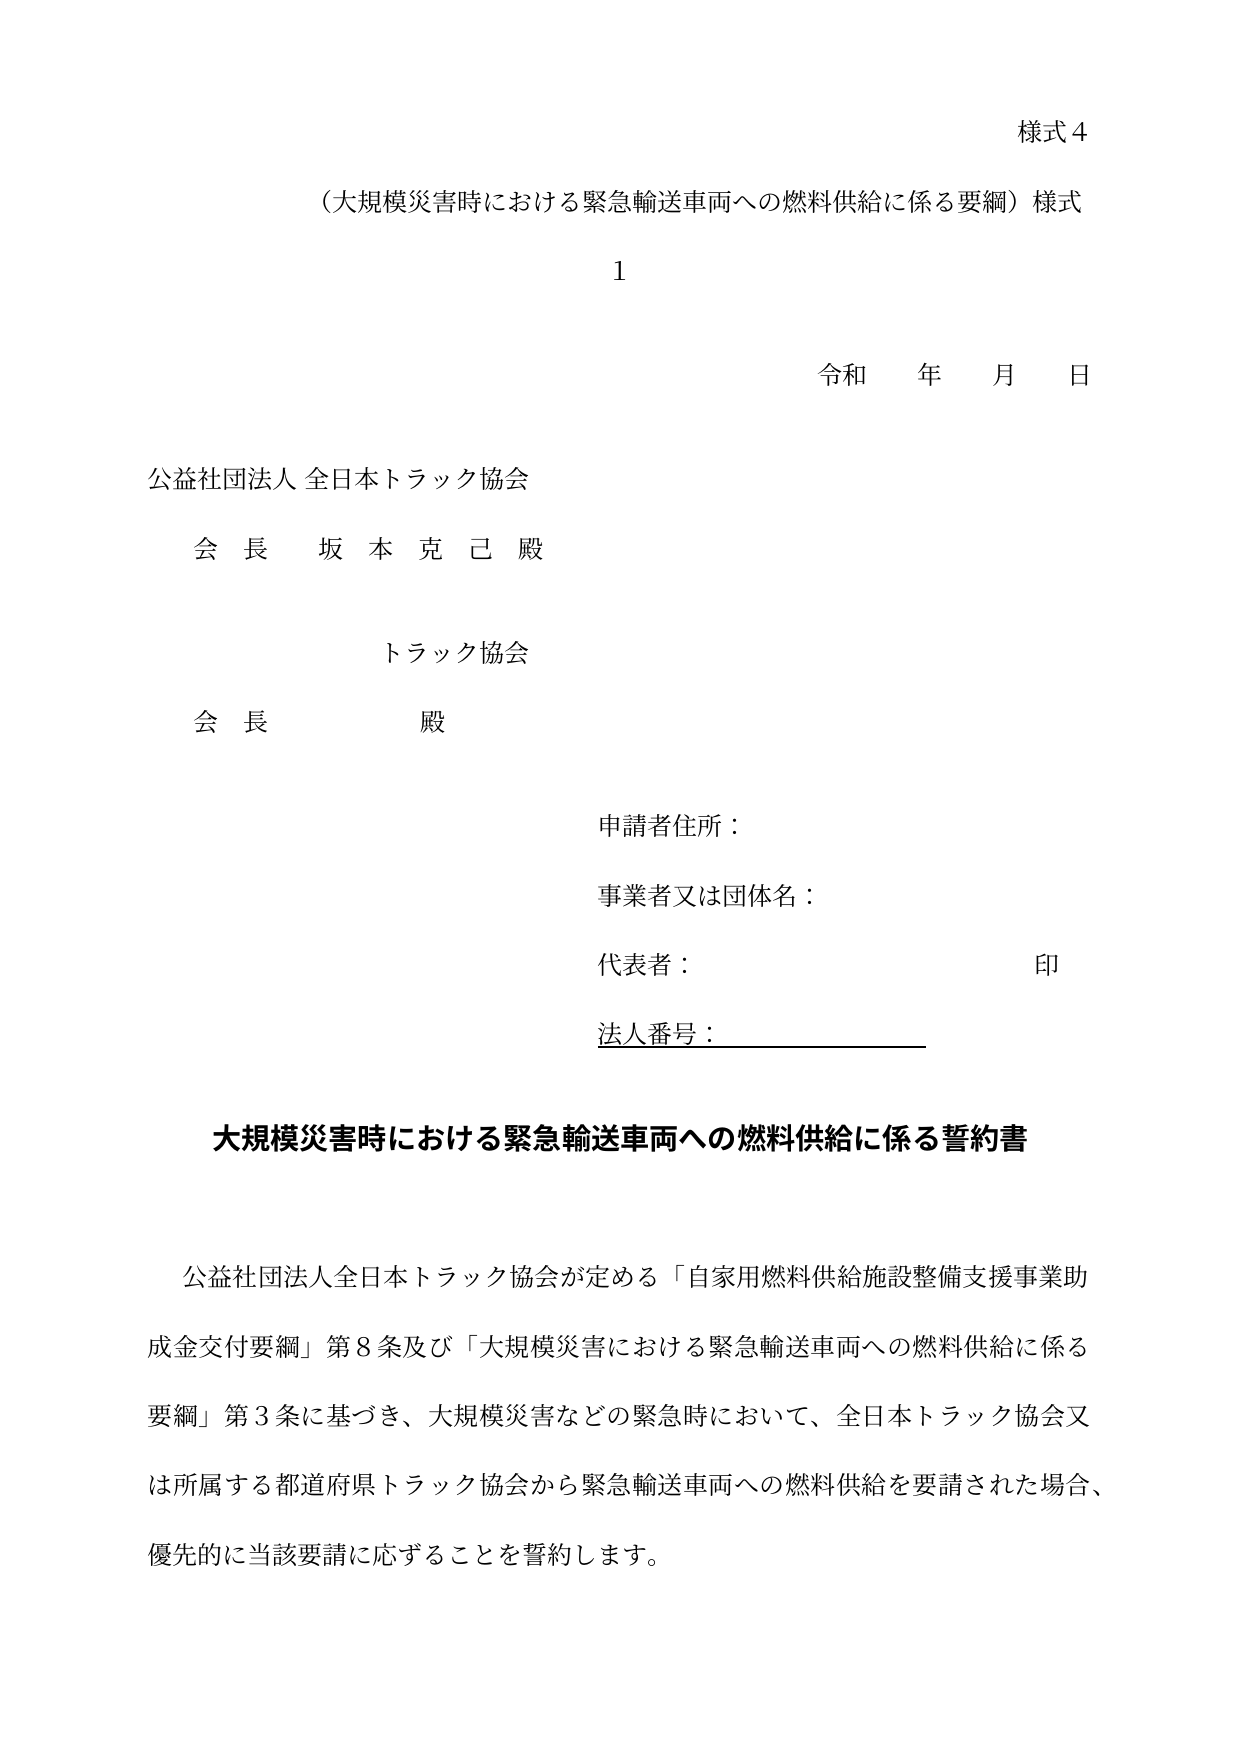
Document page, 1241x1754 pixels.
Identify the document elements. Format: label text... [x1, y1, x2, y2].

text 事業者又は団体名： [148, 859, 1092, 929]
text 会 長 坂 本 克 己 殿 [148, 513, 1092, 582]
text 申請者住所： [148, 790, 1092, 859]
text （大規模災害時における緊急輸送車両への燃料供給に係る要綱）様式１ [148, 166, 1092, 304]
text 大規模災害時における緊急輸送車両への燃料供給に係る誓約書 [148, 1102, 1092, 1172]
text 令和 年 月 日 [148, 339, 1092, 409]
text 公益社団法人全日本トラック協会が定める「自家用燃料供給施設整備支援事業助成金交付要綱」第８条及び「大規模災害における緊急輸送車両への燃料供給に係る要綱」第３条に基づき、大規模災害などの緊急時において、全日本トラック協会又は所属する都道府県トラック協会から緊急輸送車両への燃料供給を要請された場合、優先的に当該要請に応ずることを誓約します。 [148, 1241, 1092, 1588]
text 公益社団法人 全日本トラック協会 [148, 443, 1092, 513]
text 会 長 殿 [148, 686, 1092, 756]
text 代表者： 印 [148, 929, 1092, 998]
text 様式４ [148, 96, 1092, 166]
text トラック協会 [148, 617, 1092, 686]
text 法人番号： [148, 998, 1092, 1068]
